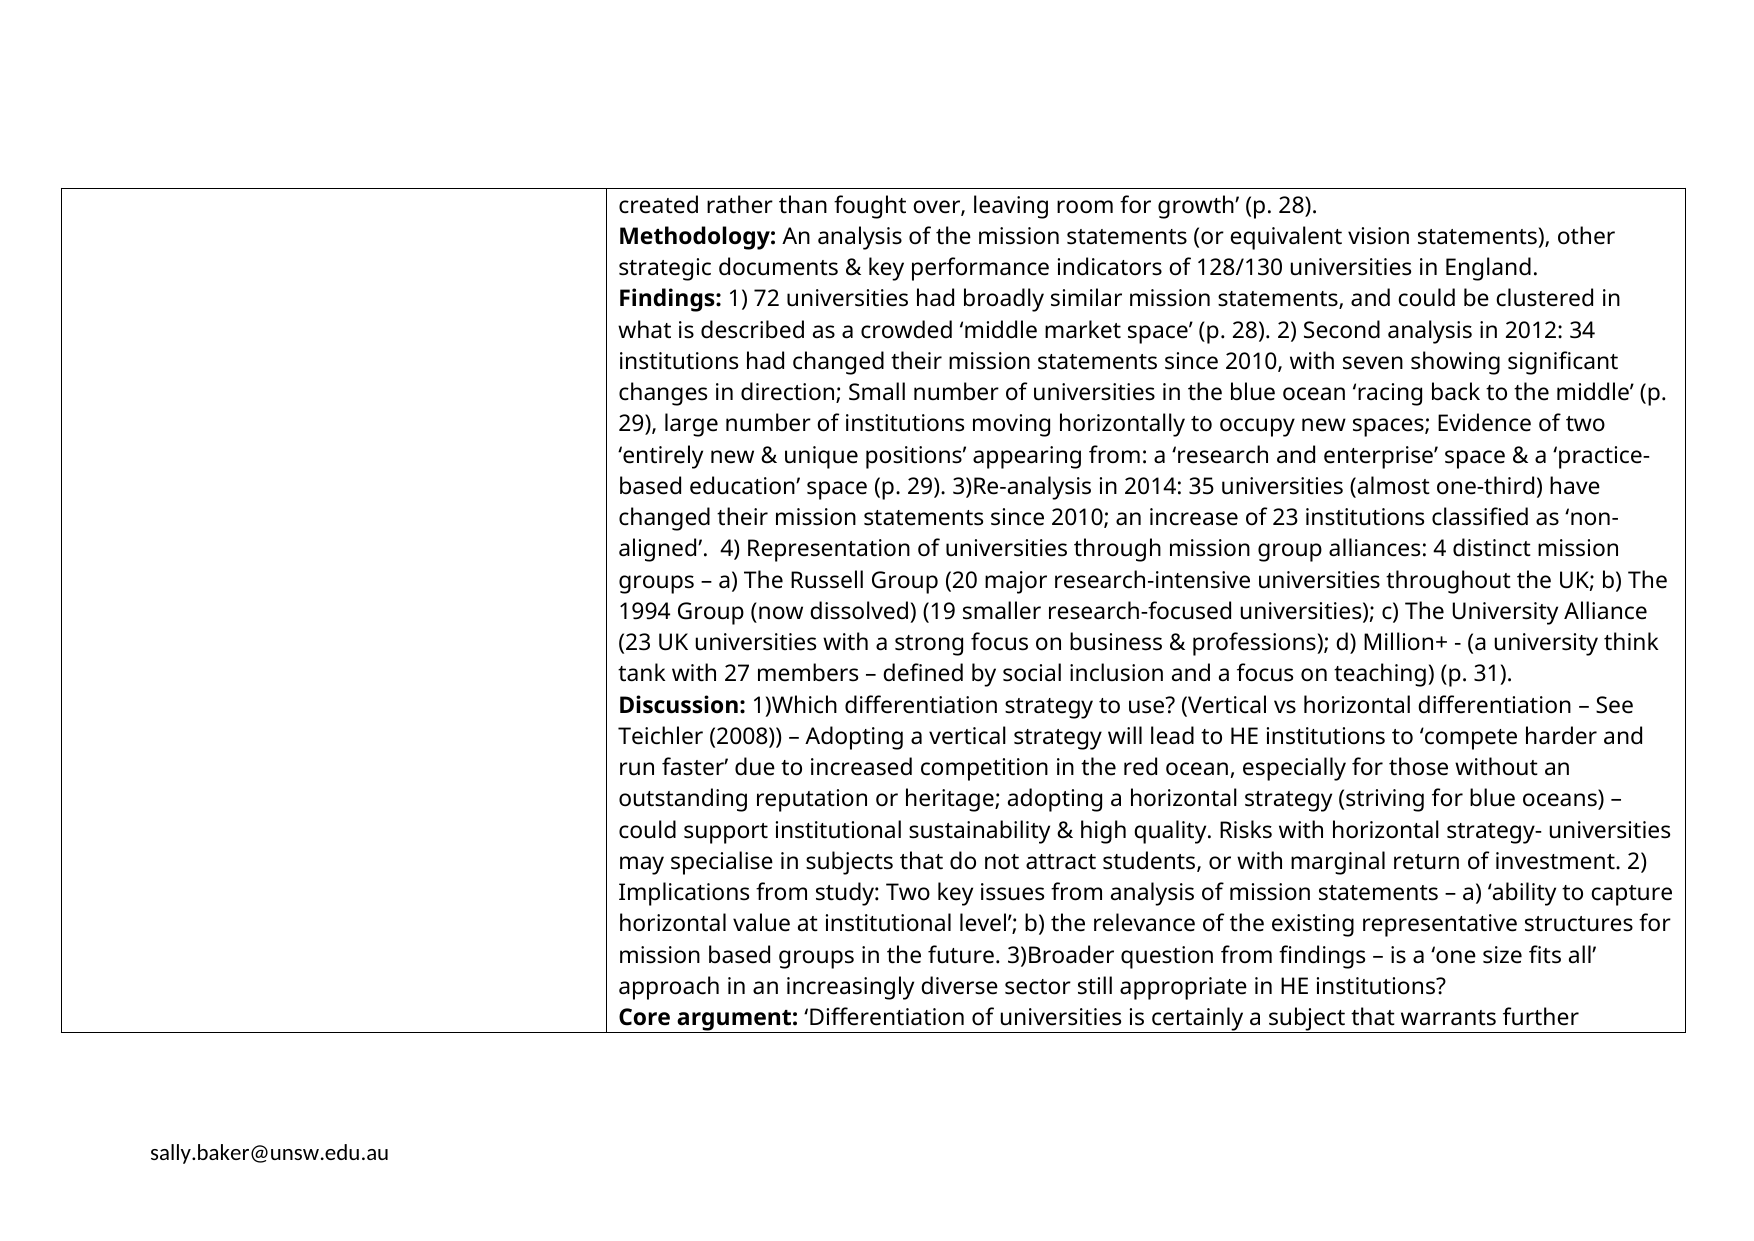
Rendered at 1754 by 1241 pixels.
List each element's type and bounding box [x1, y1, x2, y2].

table_cell [62, 189, 606, 1032]
table_cell [607, 189, 1685, 1032]
